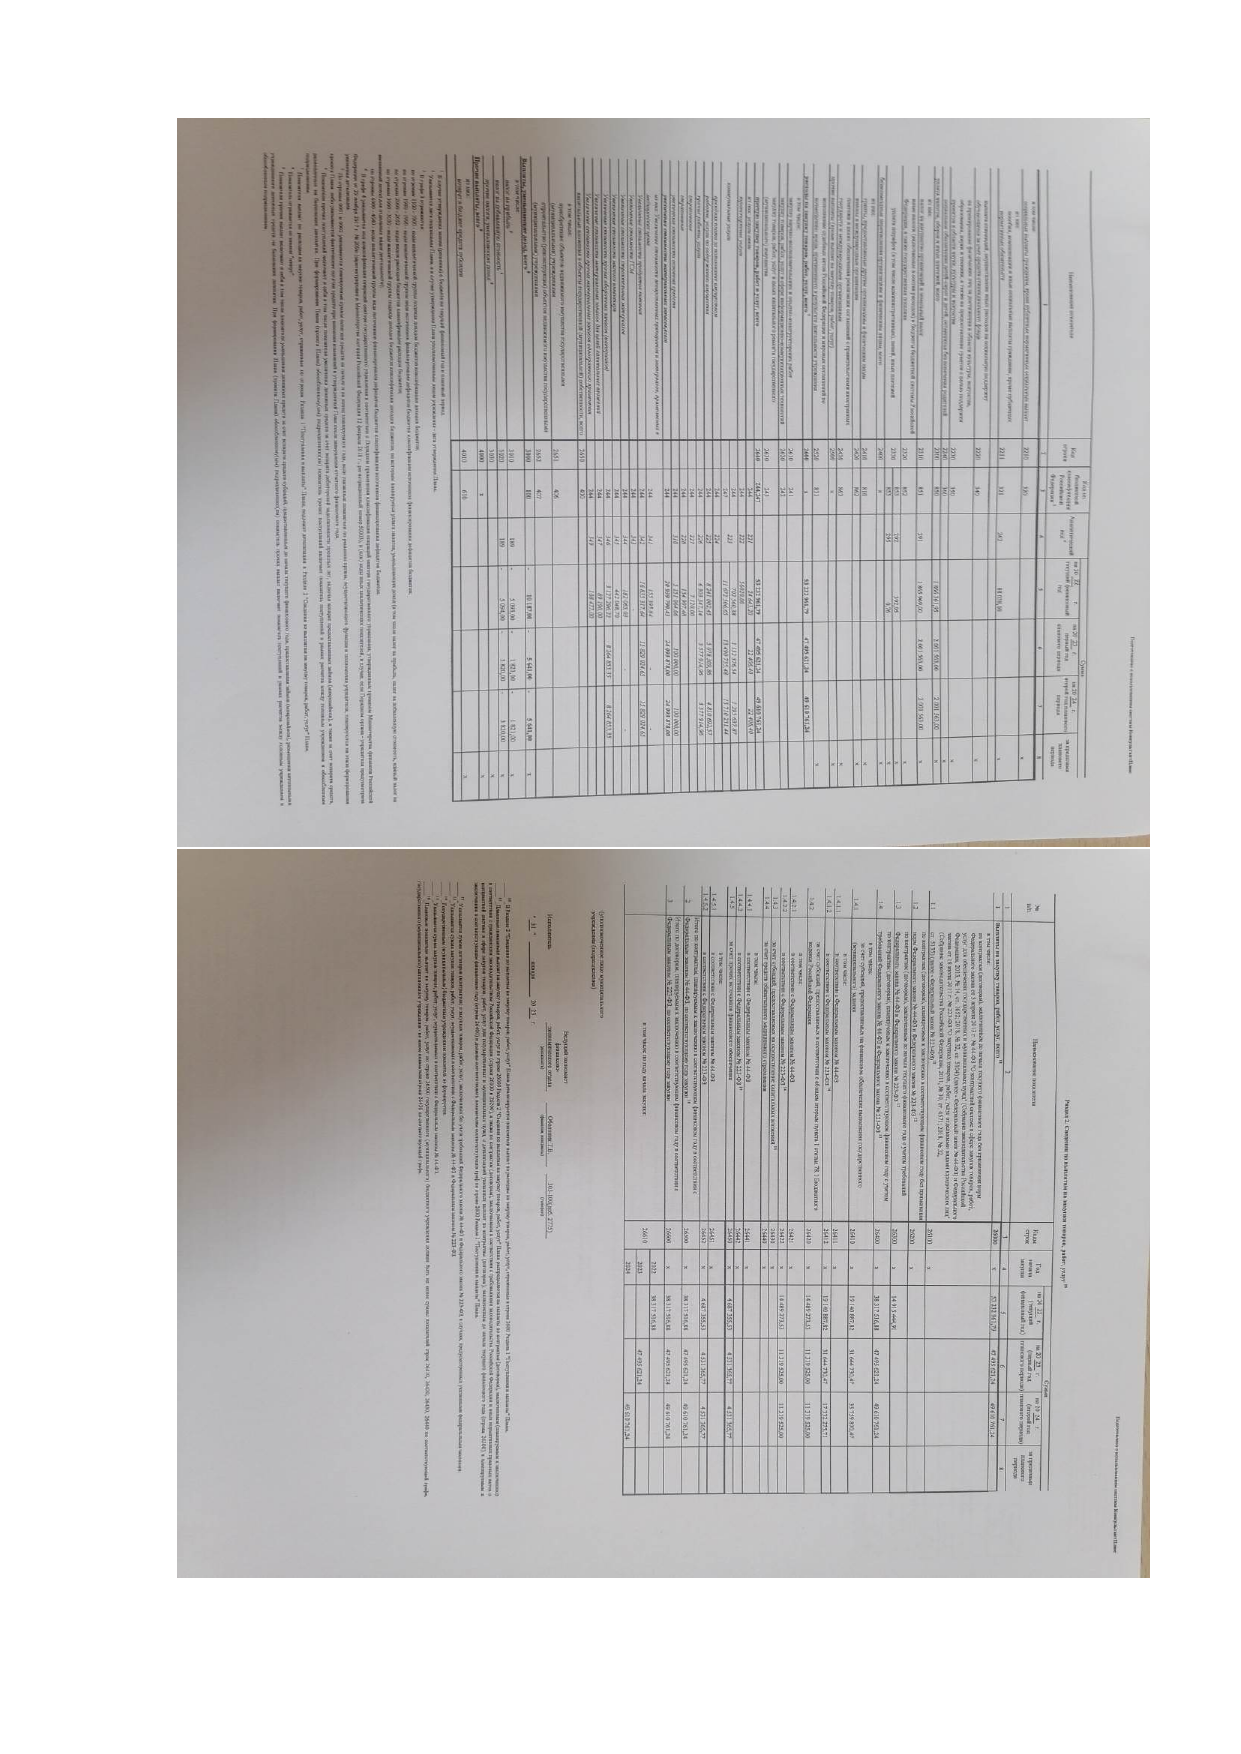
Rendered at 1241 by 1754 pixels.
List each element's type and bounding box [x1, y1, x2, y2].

picture [177, 849, 1150, 1578]
picture [177, 118, 1150, 847]
